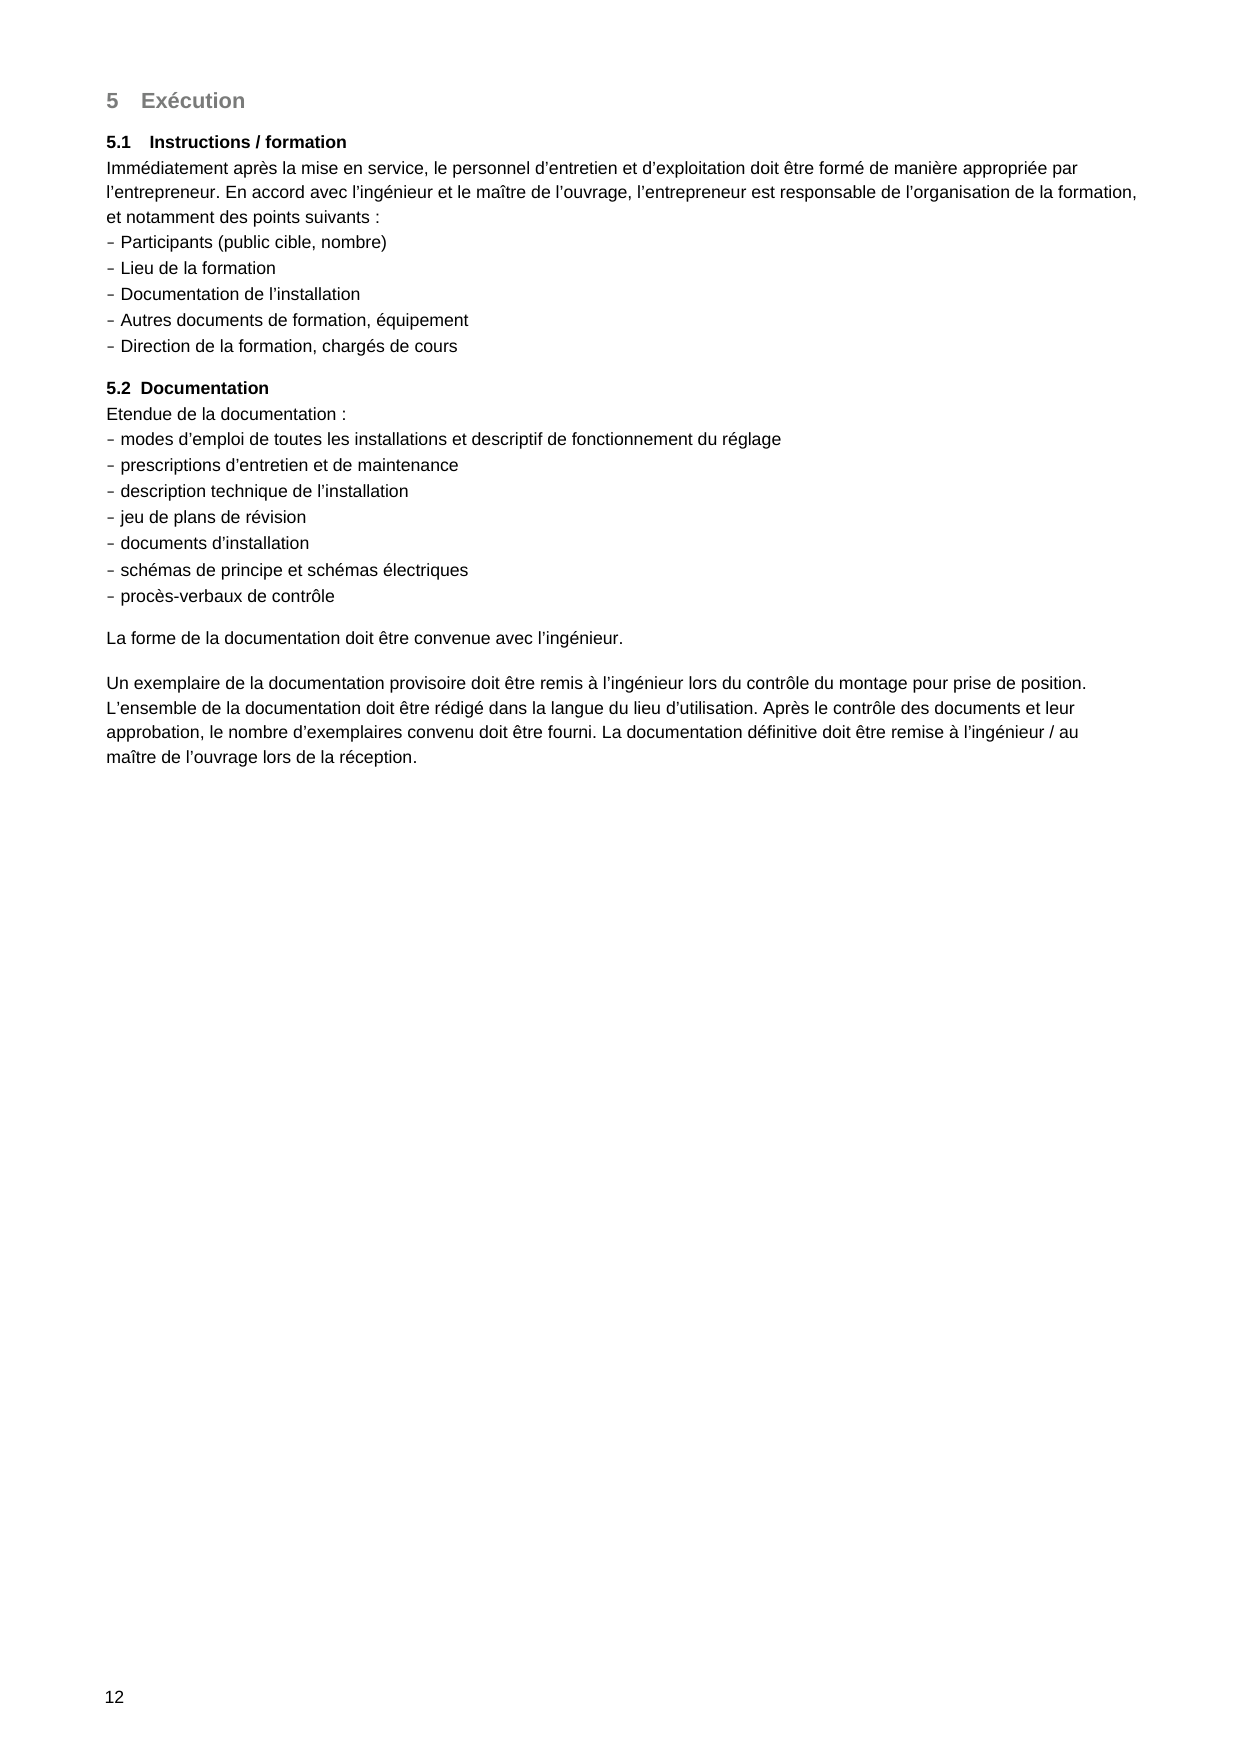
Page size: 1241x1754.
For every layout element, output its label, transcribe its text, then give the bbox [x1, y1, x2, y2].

list procès-verbaux de contrôle [106, 585, 1146, 606]
list prescriptions d’entretien et de maintenance [106, 454, 1146, 476]
list Autres documents de formation, équipement [106, 309, 1146, 331]
list Direction de la formation, chargés de cours [106, 335, 1146, 357]
text Immédiatement après la mise en service, le personnel d’entretien et d’exploitation doit être formé de manière appropriée par l’entrepreneur. En accord avec l’ingénieur et le maître de l’ouvrage, l’entrepreneur est responsable de l’organisation de la formation, et notamment des points suivants : [106, 157, 1146, 227]
subtitle Documentation [106, 378, 1146, 398]
list schémas de principe et schémas électriques [106, 559, 1146, 580]
text La forme de la documentation doit être convenue avec l’ingénieur. [106, 627, 1132, 648]
list jeu de plans de révision [106, 506, 1146, 528]
list modes d’emploi de toutes les installations et descriptif de fonctionnement du réglage [106, 428, 1080, 450]
list Lieu de la formation [106, 257, 1146, 278]
list Documentation de l’installation [106, 283, 1146, 305]
list Participants (public cible, nombre) [106, 231, 1146, 252]
text Un exemplaire de la documentation provisoire doit être remis à l’ingénieur lors du contrôle du montage pour prise de position. L’ensemble de la documentation doit être rédigé dans la langue du lieu d’utilisation. Après le contrôle des documents et leur approbation, le nombre d’exemplaires convenu doit être fourni. La documentation définitive doit être remise à l’ingénieur / au maître de l’ouvrage lors de la réception. [106, 673, 1119, 767]
list description technique de l’installation [106, 480, 1146, 502]
subtitle Instructions / formation [106, 131, 1146, 152]
text Etendue de la documentation : [106, 403, 1146, 424]
list documents d’installation [106, 532, 1146, 554]
subtitle Exécution [106, 88, 1146, 114]
